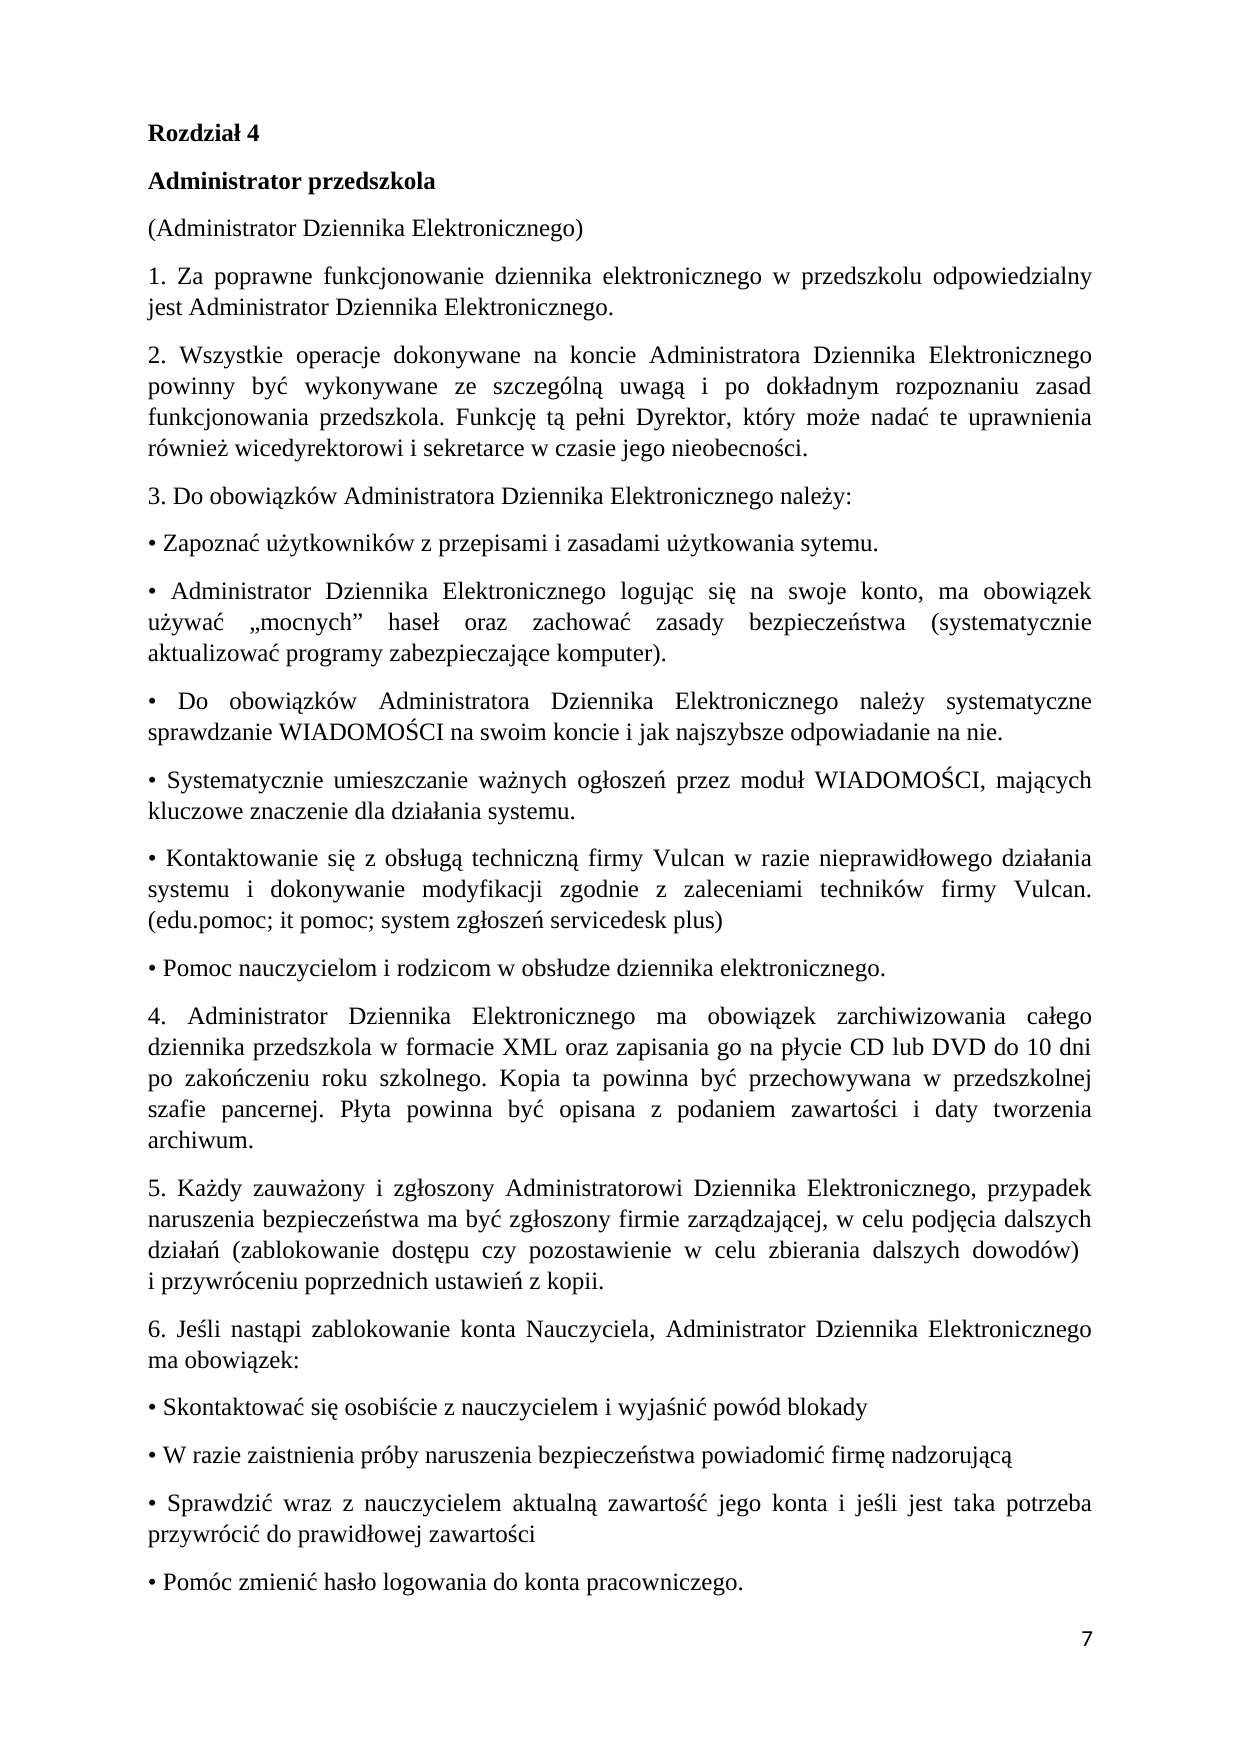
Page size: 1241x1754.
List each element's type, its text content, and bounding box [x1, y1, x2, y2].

text • Skontaktować się osobiście z nauczycielem i wyjaśnić powód blokady [148, 1392, 1093, 1421]
text • W razie zaistnienia próby naruszenia bezpieczeństwa powiadomić firmę nadzorującą [148, 1440, 1093, 1469]
text 6. Jeśli nastąpi zablokowanie konta Nauczyciela, Administrator Dziennika Elektronicznego ma obowiązek: [148, 1314, 1093, 1373]
text (Administrator Dziennika Elektronicznego) [148, 213, 1093, 242]
text • Sprawdzić wraz z nauczycielem aktualną zawartość jego konta i jeśli jest taka potrzeba przywrócić do prawidłowej zawartości [148, 1488, 1093, 1548]
text 5. Każdy zauważony i zgłoszony Administratorowi Dziennika Elektronicznego, przypadek naruszenia bezpieczeństwa ma być zgłoszony firmie zarządzającej, w celu podjęcia dalszych działań (zablokowanie dostępu czy pozostawienie w celu zbierania dalszych dowodów) i przywróceniu poprzednich ustawień z kopii. [148, 1173, 1093, 1295]
text • Pomóc zmienić hasło logowania do konta pracowniczego. [148, 1567, 1093, 1595]
text 4. Administrator Dziennika Elektronicznego ma obowiązek zarchiwizowania całego dziennika przedszkola w formacie XML oraz zapisania go na płycie CD lub DVD do 10 dni po zakończeniu roku szkolnego. Kopia ta powinna być przechowywana w przedszkolnej szafie pancernej. Płyta powinna być opisana z podaniem zawartości i daty tworzenia archiwum. [148, 1001, 1093, 1154]
text • Do obowiązków Administratora Dziennika Elektronicznego należy systematyczne sprawdzanie WIADOMOŚCI na swoim koncie i jak najszybsze odpowiadanie na nie. [148, 686, 1093, 746]
text Rozdział 4 [148, 118, 1093, 147]
text 3. Do obowiązków Administratora Dziennika Elektronicznego należy: [148, 481, 1093, 509]
text • Zapoznać użytkowników z przepisami i zasadami użytkowania sytemu. [148, 528, 1093, 557]
text • Pomoc nauczycielom i rodzicom w obsłudze dziennika elektronicznego. [148, 953, 1093, 982]
text • Systematycznie umieszczanie ważnych ogłoszeń przez moduł WIADOMOŚCI, mających kluczowe znaczenie dla działania systemu. [148, 765, 1093, 824]
text 1. Za poprawne funkcjonowanie dziennika elektronicznego w przedszkolu odpowiedzialny jest Administrator Dziennika Elektronicznego. [148, 261, 1093, 321]
text 2. Wszystkie operacje dokonywane na koncie Administratora Dziennika Elektronicznego powinny być wykonywane ze szczególną uwagą i po dokładnym rozpoznaniu zasad funkcjonowania przedszkola. Funkcję tą pełni Dyrektor, który może nadać te uprawnienia również wicedyrektorowi i sekretarce w czasie jego nieobecności. [148, 340, 1093, 462]
text Administrator przedszkola [148, 166, 1093, 194]
text • Administrator Dziennika Elektronicznego logując się na swoje konto, ma obowiązek używać „mocnych” haseł oraz zachować zasady bezpieczeństwa (systematycznie aktualizować programy zabezpieczające komputer). [148, 576, 1093, 667]
text • Kontaktowanie się z obsługą techniczną firmy Vulcan w razie nieprawidłowego działania systemu i dokonywanie modyfikacji zgodnie z zaleceniami techników firmy Vulcan. (edu.pomoc; it pomoc; system zgłoszeń servicedesk plus) [148, 843, 1093, 934]
